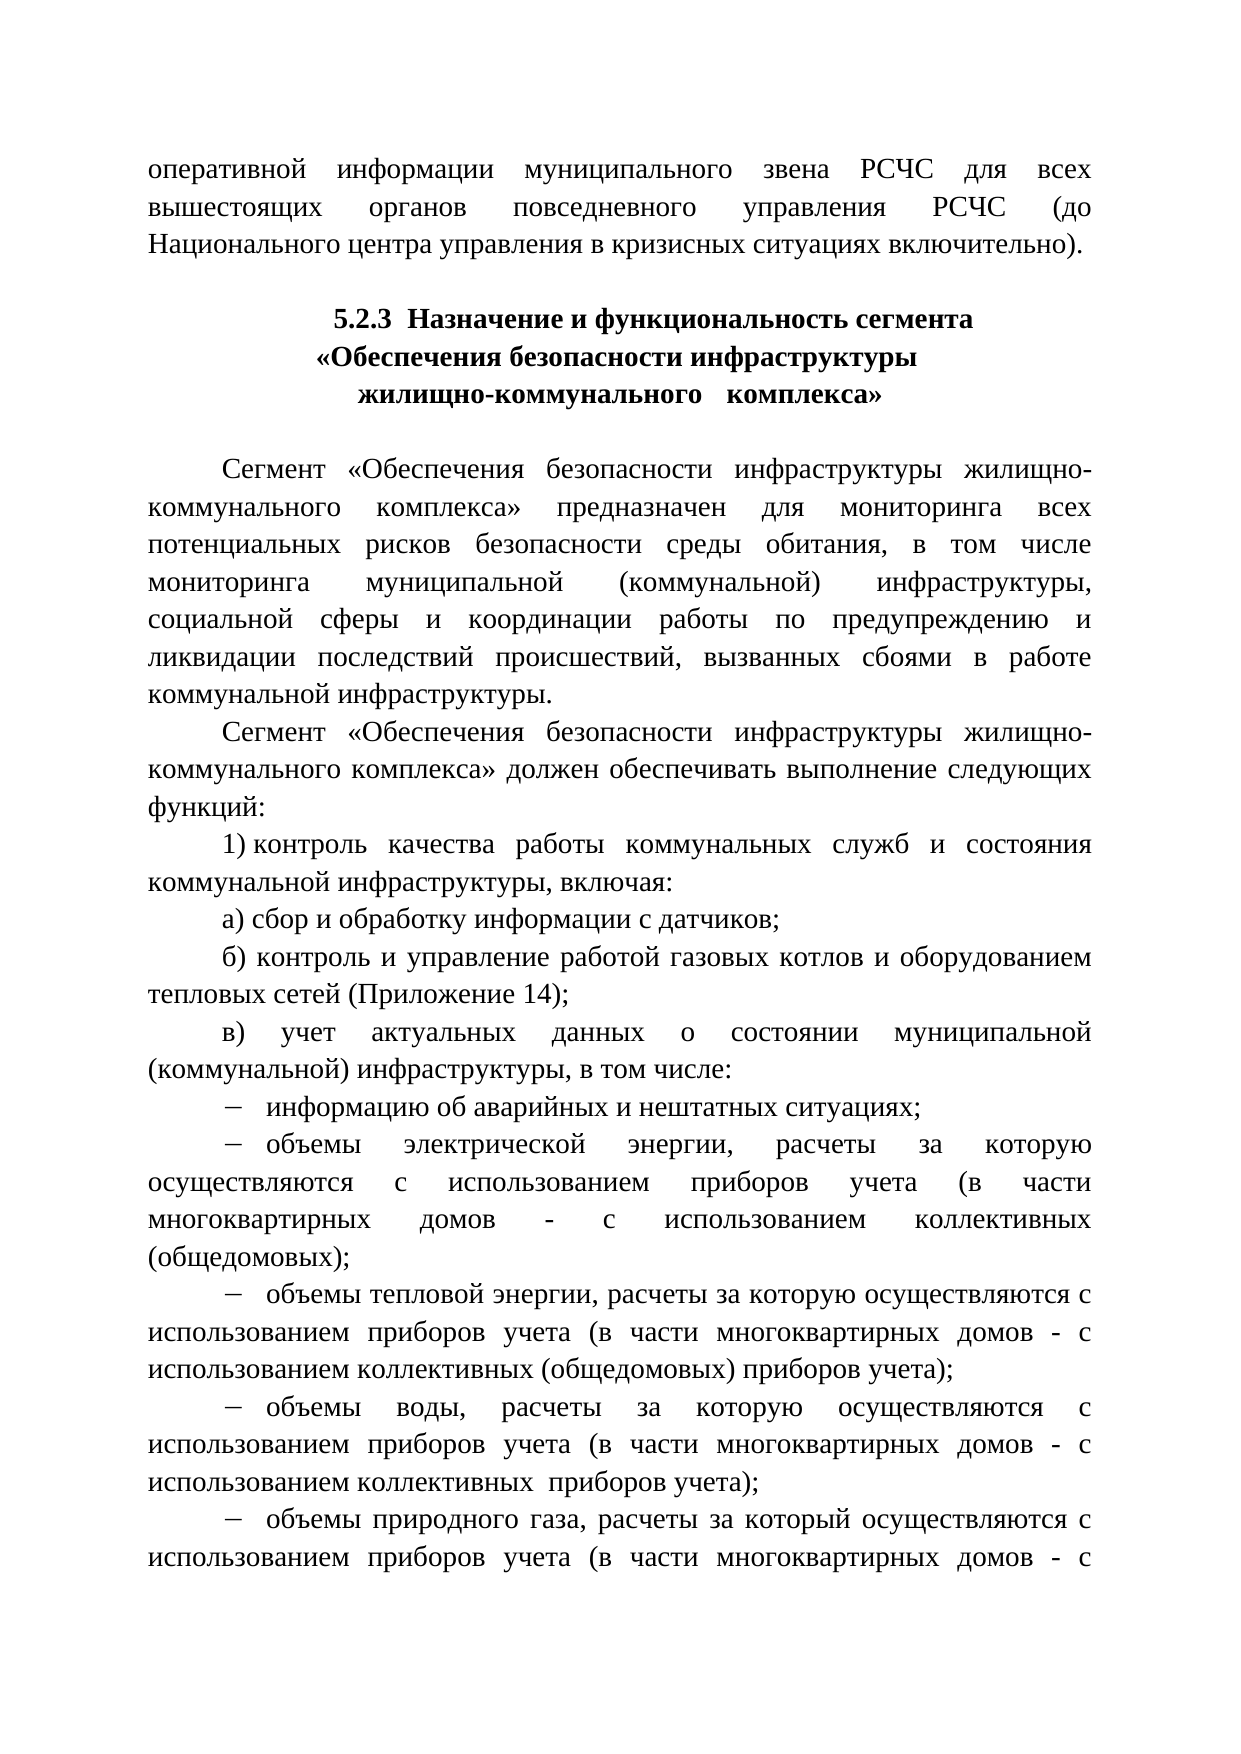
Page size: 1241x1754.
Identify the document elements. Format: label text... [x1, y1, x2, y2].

list объемы воды, расчеты за которую осуществляются с использованием приборов учета (в части многоквартирных домов - с использованием коллективных приборов учета); [148, 1385, 1092, 1498]
text Сегмент «Обеспечения безопасности инфраструктуры жилищно-коммунального комплекса» должен обеспечивать выполнение следующих функций: [148, 710, 1092, 823]
text 1) контроль качества работы коммунальных служб и состояния коммунальной инфраструктуры, включая: [148, 823, 1092, 898]
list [148, 1498, 1092, 1573]
text а) сбор и обработку информации с датчиков; [222, 898, 1092, 935]
text б) контроль и управление работой газовых котлов и оборудованием тепловых сетей (Приложение 14); [148, 935, 1092, 1010]
list информацию об аварийных и нештатных ситуациях; [148, 1085, 1092, 1123]
list объемы тепловой энергии, расчеты за которую осуществляются с использованием приборов учета (в части многоквартирных домов - с использованием коллективных (общедомовых) приборов учета); [148, 1273, 1092, 1385]
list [148, 148, 1092, 260]
list объемы электрической энергии, расчеты за которую осуществляются с использованием приборов учета (в части многоквартирных домов - с использованием коллективных (общедомовых); [148, 1123, 1092, 1273]
list Назначение и функциональность сегмента «Обеспечения безопасности инфраструктуры жилищно-коммунального комплекса» [148, 298, 1092, 410]
text в) учет актуальных данных о состоянии муниципальной (коммунальной) инфраструктуры, в том числе: [148, 1010, 1092, 1085]
text Сегмент «Обеспечения безопасности инфраструктуры жилищно-коммунального комплекса» предназначен для мониторинга всех потенциальных рисков безопасности среды обитания, в том числе мониторинга муниципальной (коммунальной) инфраструктуры, социальной сферы и координации работы по предупреждению и ликвидации последствий происшествий, вызванных сбоями в работе коммунальной инфраструктуры. [148, 448, 1092, 710]
